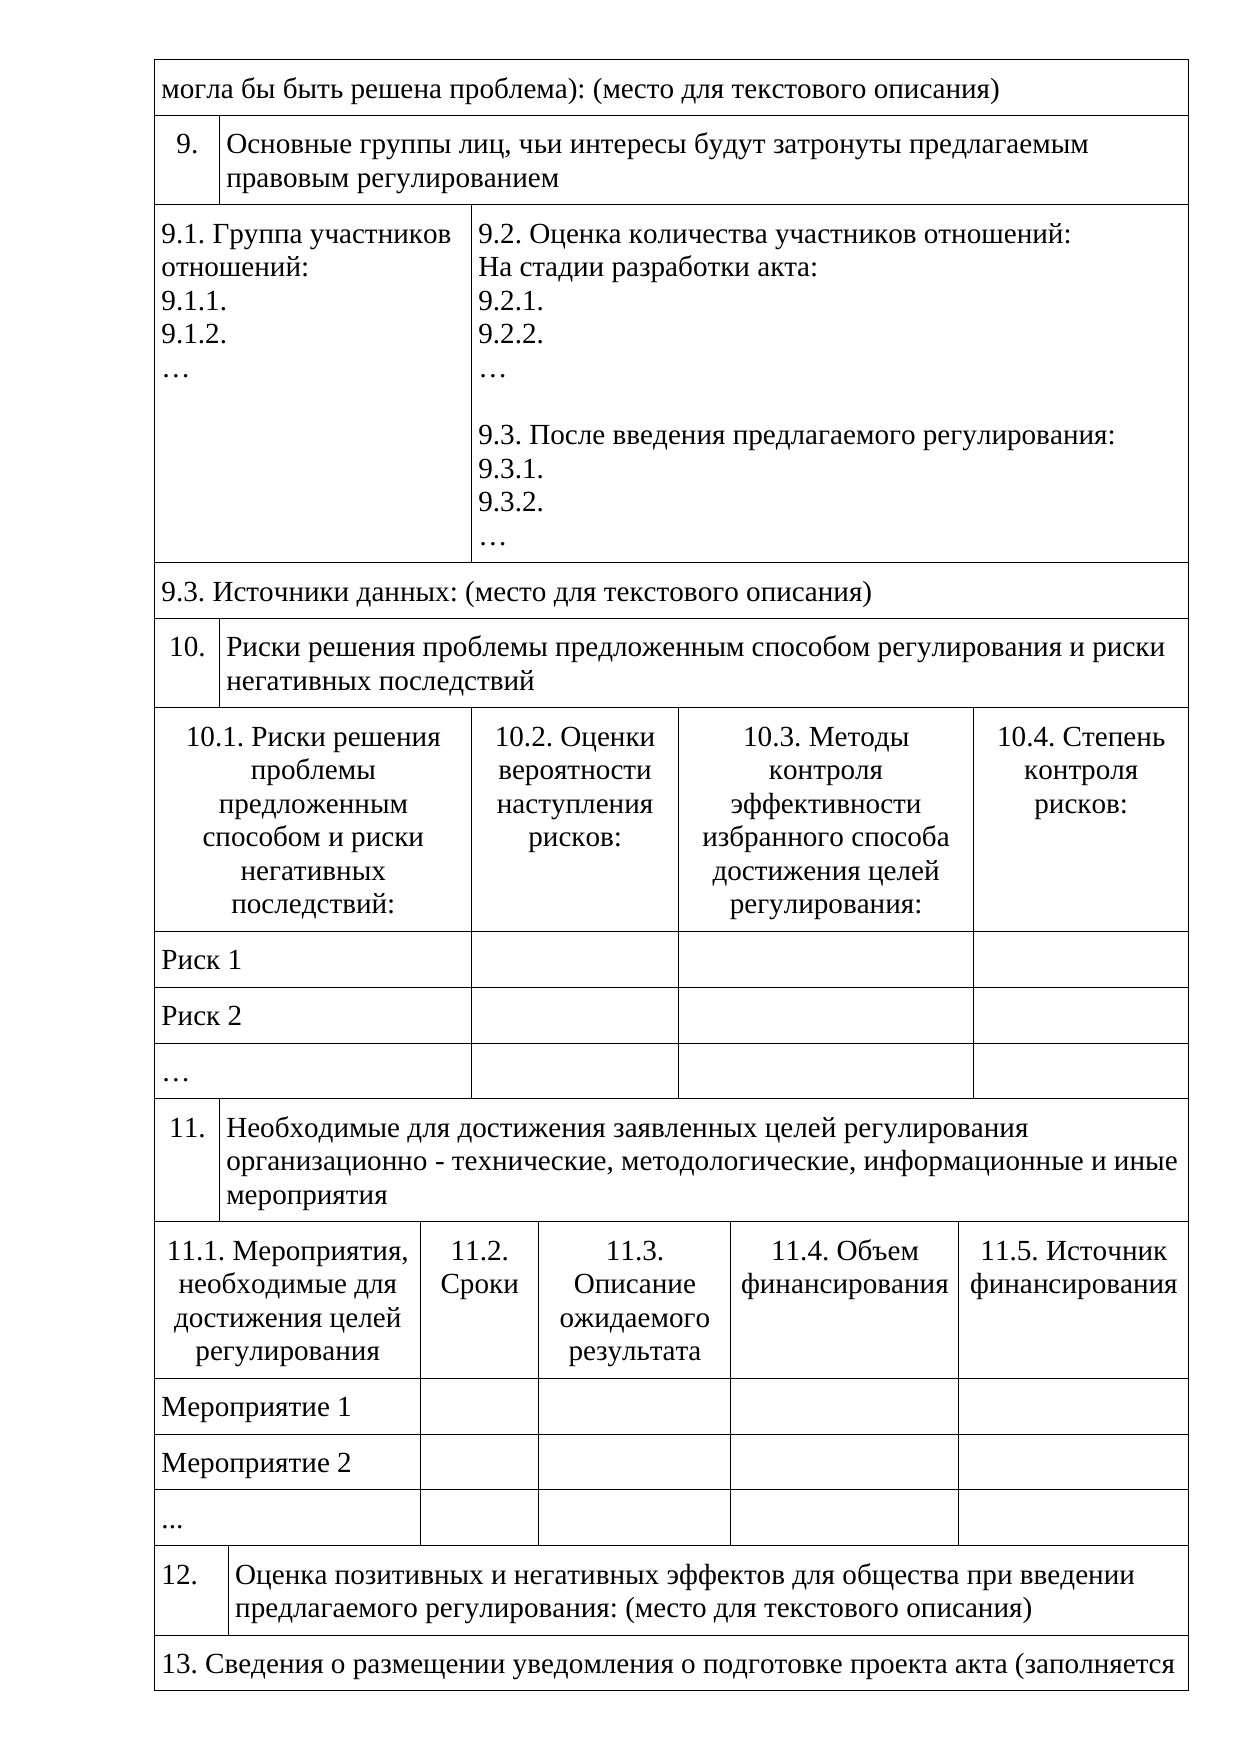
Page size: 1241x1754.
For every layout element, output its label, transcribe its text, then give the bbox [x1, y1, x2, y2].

table_cell ... [155, 1490, 420, 1545]
table_cell 11.1. Мероприятия, необходимые для достижения целей регулирования [155, 1222, 420, 1378]
table_cell [974, 1044, 1188, 1098]
table_cell Риск 2 [155, 988, 471, 1042]
table_cell [959, 1490, 1188, 1545]
table_cell [421, 1490, 538, 1545]
table_cell Необходимые для достижения заявленных целей регулирования организационно - технические, методологические, информационные и иные мероприятия [220, 1099, 1188, 1221]
table_cell Риск 1 [155, 932, 471, 987]
table_cell 11.2. Сроки [421, 1222, 538, 1378]
table_cell Риски решения проблемы предложенным способом регулирования и риски негативных последствий [220, 619, 1188, 707]
table_cell [731, 1435, 958, 1489]
table_cell 9. [155, 116, 219, 204]
table_cell 11.3. Описание ожидаемого результата [539, 1222, 730, 1378]
table_cell 10.2. Оценки вероятности наступления рисков: [472, 708, 678, 931]
table_cell Мероприятие 2 [155, 1435, 420, 1489]
table_cell [731, 1490, 958, 1545]
table_cell … [155, 1044, 471, 1098]
table_cell [539, 1490, 730, 1545]
table_cell [472, 988, 678, 1042]
table_cell 10.3. Методы контроля эффективности избранного способа достижения целей регулирования: [679, 708, 973, 931]
table_cell [959, 1379, 1188, 1433]
table_cell [974, 932, 1188, 987]
table_cell [472, 1044, 678, 1098]
table_cell Оценка позитивных и негативных эффектов для общества при введении предлагаемого регулирования: (место для текстового описания) [229, 1546, 1188, 1634]
table_cell 10.1. Риски решения проблемы предложенным способом и риски негативных последствий: [155, 708, 471, 931]
table_cell 9.1. Группа участников отношений: 9.1.1. 9.1.2. … [155, 205, 471, 562]
table_cell 11.4. Объем финансирования [731, 1222, 958, 1378]
table_cell [679, 1044, 973, 1098]
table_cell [155, 1636, 1188, 1690]
table_cell 10.4. Степень контроля рисков: [974, 708, 1188, 931]
table_cell [679, 932, 973, 987]
table_cell 9.2. Оценка количества участников отношений: На стадии разработки акта: 9.2.1. 9.2.2. … 9.3. После введения предлагаемого регулирования: 9.3.1. 9.3.2. … [472, 205, 1188, 562]
table_cell [679, 988, 973, 1042]
table_cell [421, 1379, 538, 1433]
table_cell Мероприятие 1 [155, 1379, 420, 1433]
table_cell [731, 1379, 958, 1433]
table_cell 11.5. Источник финансирования [959, 1222, 1188, 1378]
table_cell [421, 1435, 538, 1489]
table_cell Основные группы лиц, чьи интересы будут затронуты предлагаемым правовым регулированием [220, 116, 1188, 204]
table_cell 10. [155, 619, 219, 707]
table_cell [974, 988, 1188, 1042]
table_cell [539, 1435, 730, 1489]
table_cell [959, 1435, 1188, 1489]
table_cell 9.3. Источники данных: (место для текстового описания) [155, 563, 1188, 618]
table_cell 12. [155, 1546, 228, 1634]
table_cell [539, 1379, 730, 1433]
table_cell [472, 932, 678, 987]
table_cell 11. [155, 1099, 219, 1221]
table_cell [155, 60, 1188, 115]
